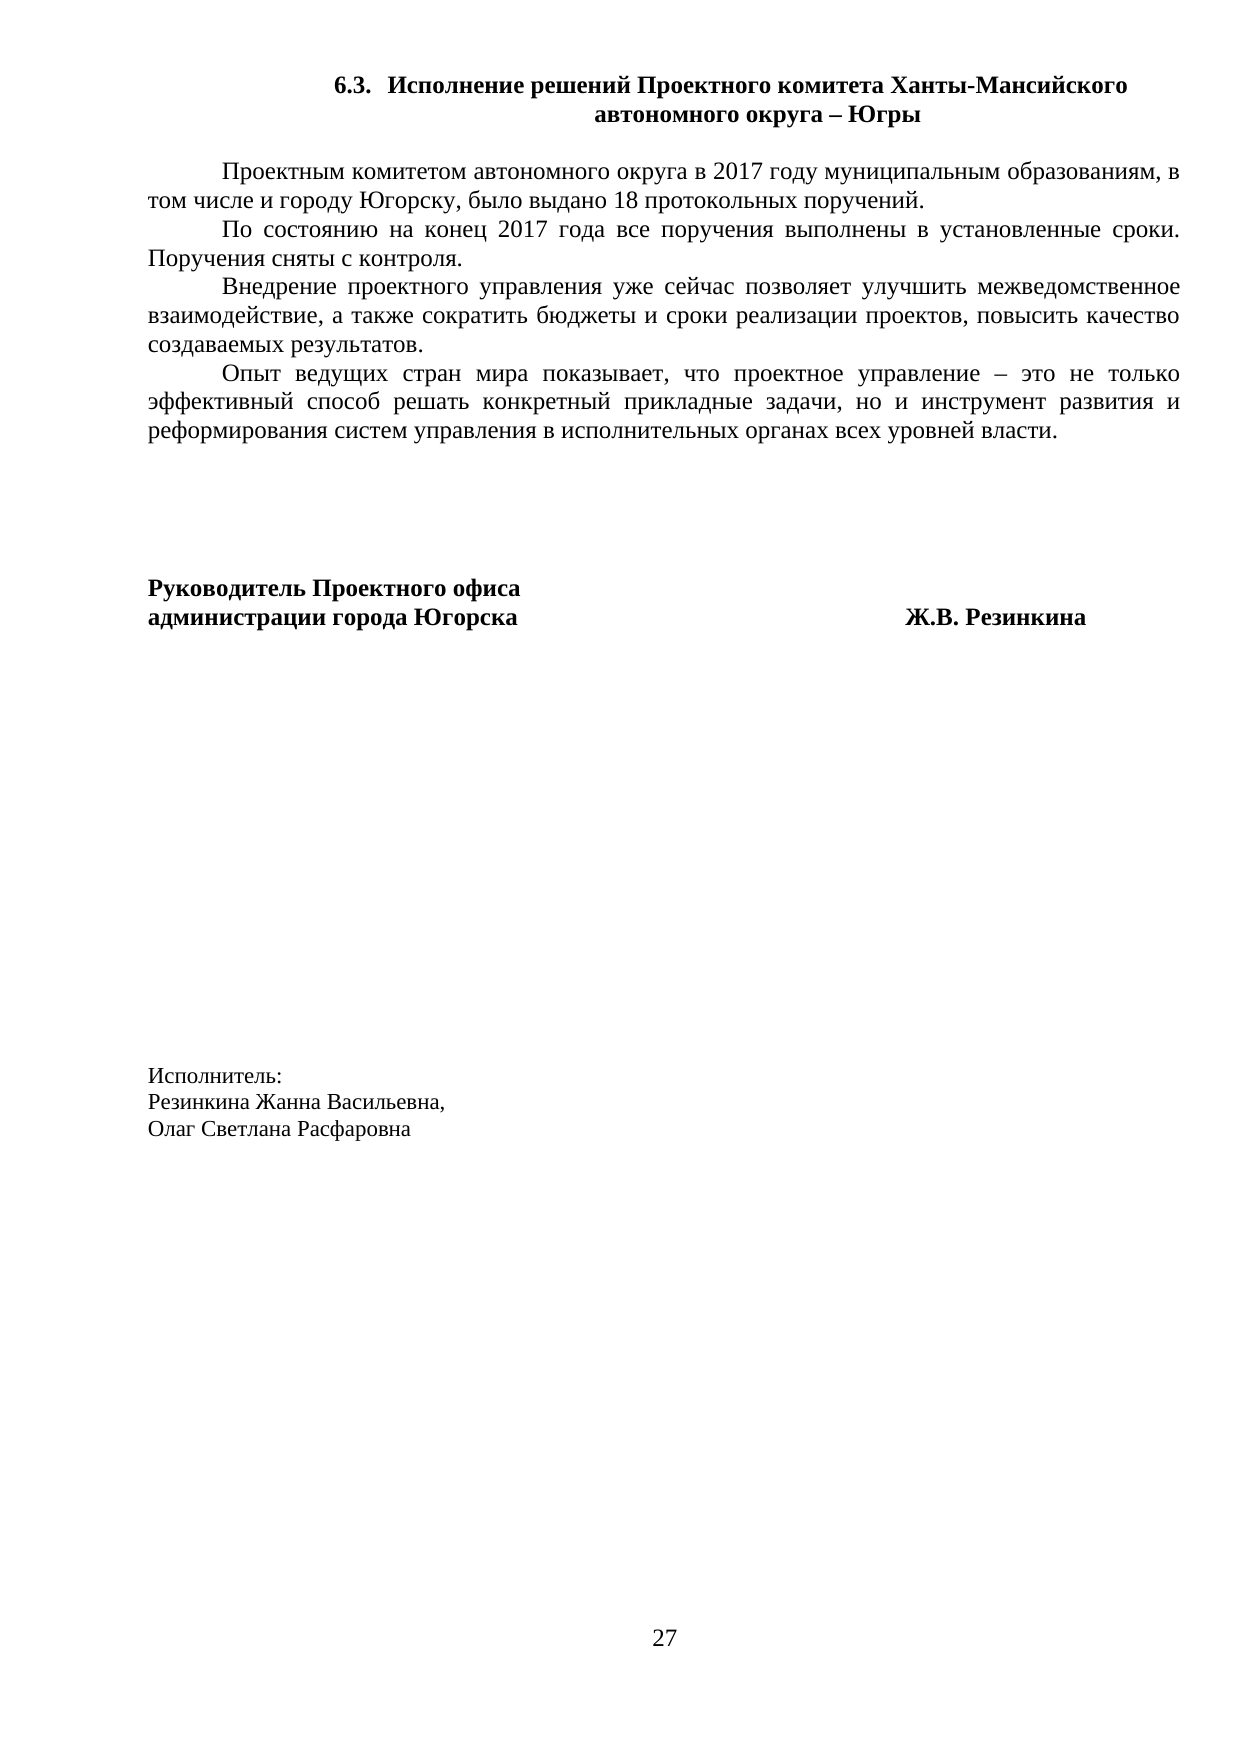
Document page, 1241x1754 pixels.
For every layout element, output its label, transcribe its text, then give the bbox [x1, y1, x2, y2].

list Исполнение решений Проектного комитета Ханты-Мансийского автономного округа – Югры [281, 70, 1181, 128]
text Исполнитель: [148, 1062, 1181, 1088]
text Олаг Светлана Расфаровна [148, 1115, 1181, 1141]
text Проектным комитетом автономного округа в 2017 году муниципальным образованиям, в том числе и городу Югорску, было выдано 18 протокольных поручений. [148, 156, 1181, 214]
text По состоянию на конец 2017 года все поручения выполнены в установленные сроки. Поручения сняты с контроля. [148, 214, 1181, 271]
text Опыт ведущих стран мира показывает, что проектное управление – это не только эффективный способ решать конкретный прикладные задачи, но и инструмент развития и реформирования систем управления в исполнительных органах всех уровней власти. [148, 358, 1181, 444]
text Внедрение проектного управления уже сейчас позволяет улучшить межведомственное взаимодействие, а также сократить бюджеты и сроки реализации проектов, повысить качество создаваемых результатов. [148, 271, 1181, 358]
text Руководитель Проектного офиса [148, 573, 1181, 602]
text Резинкина Жанна Васильевна, [148, 1088, 1181, 1115]
text администрации города Югорска Ж.В. Резинкина [148, 602, 1181, 631]
